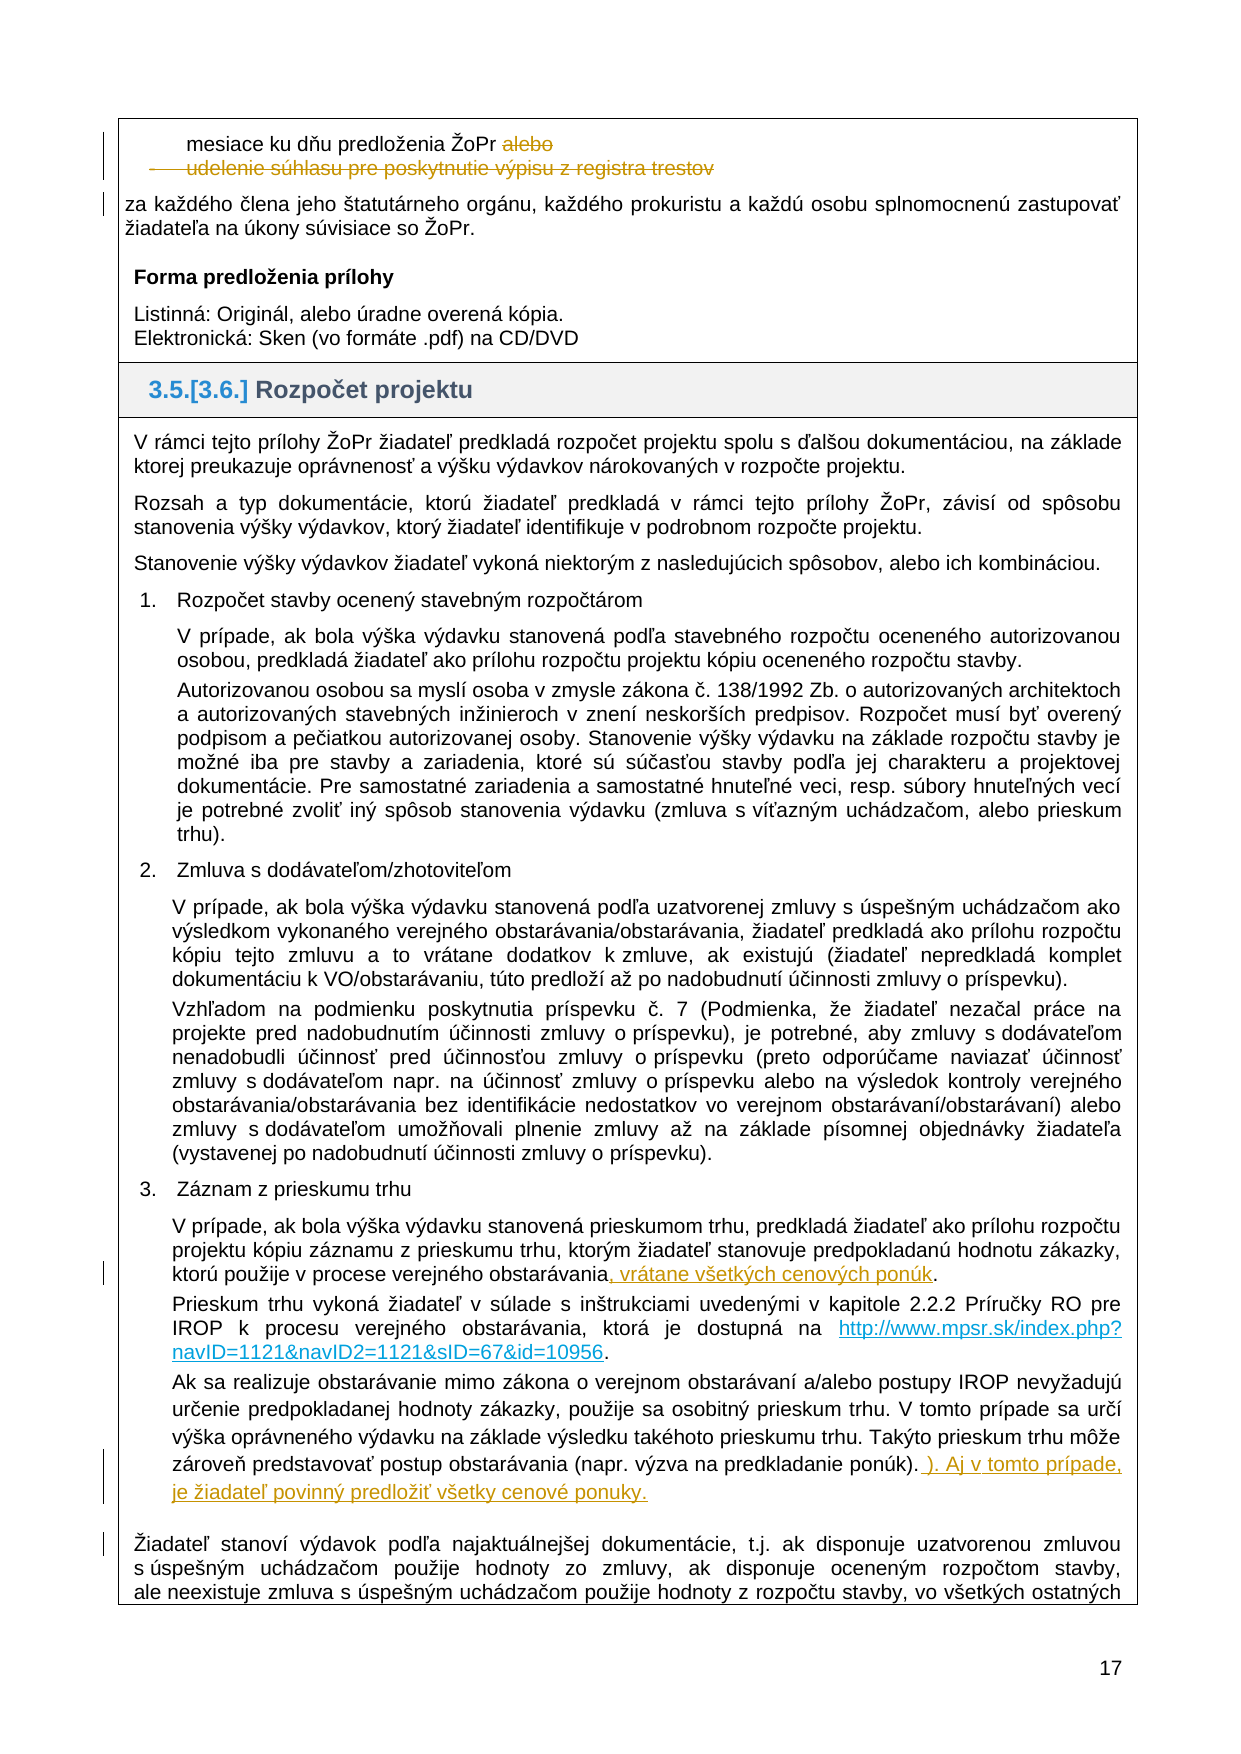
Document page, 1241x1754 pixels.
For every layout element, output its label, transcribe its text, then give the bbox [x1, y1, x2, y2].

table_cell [119, 418, 1137, 1604]
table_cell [119, 119, 1137, 362]
table_cell Rozpočet projektu [119, 363, 1137, 417]
